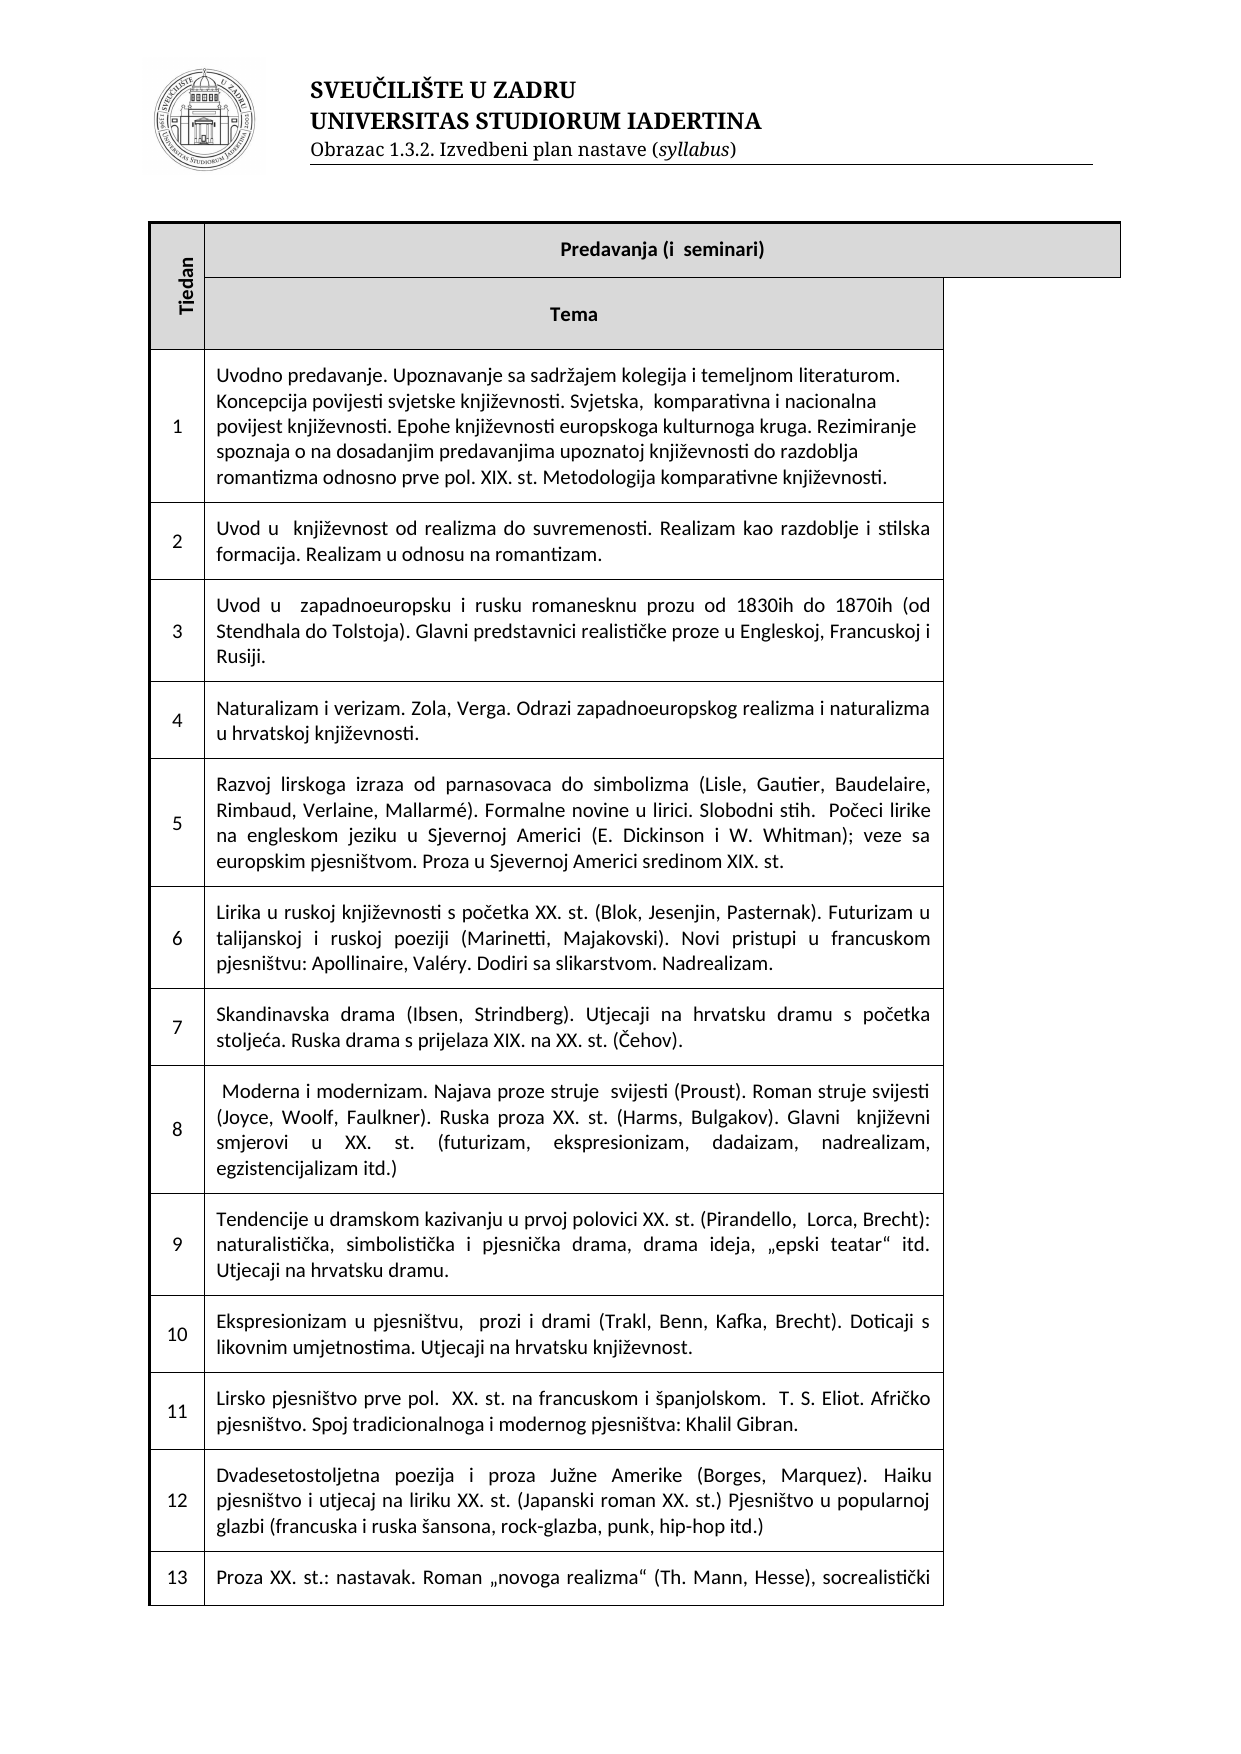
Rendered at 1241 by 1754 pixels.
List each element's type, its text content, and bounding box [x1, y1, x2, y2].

table_cell 1 [151, 350, 204, 502]
table_cell 8 [151, 1066, 204, 1193]
table_cell Uvod u književnost od realizma do suvremenosti. Realizam kao razdoblje i stilska formacija. Realizam u odnosu na romantizam. [205, 503, 943, 579]
table_cell Uvodno predavanje. Upoznavanje sa sadržajem kolegija i temeljnom literaturom. Koncepcija povijesti svjetske književnosti. Svjetska, komparativna i nacionalna povijest književnosti. Epohe književnosti europskoga kulturnoga kruga. Rezimiranje spoznaja o na dosadanjim predavanjima upoznatoj književnosti do razdoblja romantizma odnosno prve pol. XIX. st. Metodologija komparativne književnosti. [205, 350, 943, 502]
table_cell Tema [205, 278, 943, 349]
table_cell 10 [151, 1296, 204, 1372]
table_cell Tjedan [151, 224, 204, 349]
table_cell Lirsko pjesništvo prve pol. XX. st. na francuskom i španjolskom. T. S. Eliot. Afričko pjesništvo. Spoj tradicionalnoga i modernog pjesništva: Khalil Gibran. [205, 1373, 943, 1449]
table_cell Uvod u zapadnoeuropsku i rusku romanesknu prozu od 1830ih do 1870ih (od Stendhala do Tolstoja). Glavni predstavnici realističke proze u Engleskoj, Francuskoj i Rusiji. [205, 580, 943, 681]
table_cell Ekspresionizam u pjesništvu, prozi i drami (Trakl, Benn, Kafka, Brecht). Doticaji s likovnim umjetnostima. Utjecaji na hrvatsku književnost. [205, 1296, 943, 1372]
table_cell 5 [151, 759, 204, 886]
table_cell Predavanja (i seminari) [205, 224, 1120, 277]
table_cell 4 [151, 682, 204, 758]
table_cell 13 [151, 1552, 204, 1605]
table_cell 7 [151, 989, 204, 1065]
table_cell 12 [151, 1450, 204, 1551]
table_cell Tendencije u dramskom kazivanju u prvoj polovici XX. st. (Pirandello, Lorca, Brecht): naturalistička, simbolistička i pjesnička drama, drama ideja, „epski teatar“ itd. Utjecaji na hrvatsku dramu. [205, 1194, 943, 1295]
table_cell Naturalizam i verizam. Zola, Verga. Odrazi zapadnoeuropskog realizma i naturalizma u hrvatskoj književnosti. [205, 682, 943, 758]
table_cell Dvadesetostoljetna poezija i proza Južne Amerike (Borges, Marquez). Haiku pjesništvo i utjecaj na liriku XX. st. (Japanski roman XX. st.) Pjesništvo u popularnoj glazbi (francuska i ruska šansona, rock-glazba, punk, hip-hop itd.) [205, 1450, 943, 1551]
table_cell 9 [151, 1194, 204, 1295]
table_cell 2 [151, 503, 204, 579]
table_cell Lirika u ruskoj književnosti s početka XX. st. (Blok, Jesenjin, Pasternak). Futurizam u talijanskoj i ruskoj poeziji (Marinetti, Majakovski). Novi pristupi u francuskom pjesništvu: Apollinaire, Valéry. Dodiri sa slikarstvom. Nadrealizam. [205, 887, 943, 988]
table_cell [205, 1552, 943, 1605]
table_cell 6 [151, 887, 204, 988]
table_cell Moderna i modernizam. Najava proze struje svijesti (Proust). Roman struje svijesti (Joyce, Woolf, Faulkner). Ruska proza XX. st. (Harms, Bulgakov). Glavni književni smjerovi u XX. st. (futurizam, ekspresionizam, dadaizam, nadrealizam, egzistencijalizam itd.) [205, 1066, 943, 1193]
table_cell Skandinavska drama (Ibsen, Strindberg). Utjecaji na hrvatsku dramu s početka stoljeća. Ruska drama s prijelaza XIX. na XX. st. (Čehov). [205, 989, 943, 1065]
table_cell 11 [151, 1373, 204, 1449]
table_cell 3 [151, 580, 204, 681]
table_cell Razvoj lirskoga izraza od parnasovaca do simbolizma (Lisle, Gautier, Baudelaire, Rimbaud, Verlaine, Mallarmé). Formalne novine u lirici. Slobodni stih. Počeci lirike na engleskom jeziku u Sjevernoj Americi (E. Dickinson i W. Whitman); veze sa europskim pjesništvom. Proza u Sjevernoj Americi sredinom XIX. st. [205, 759, 943, 886]
